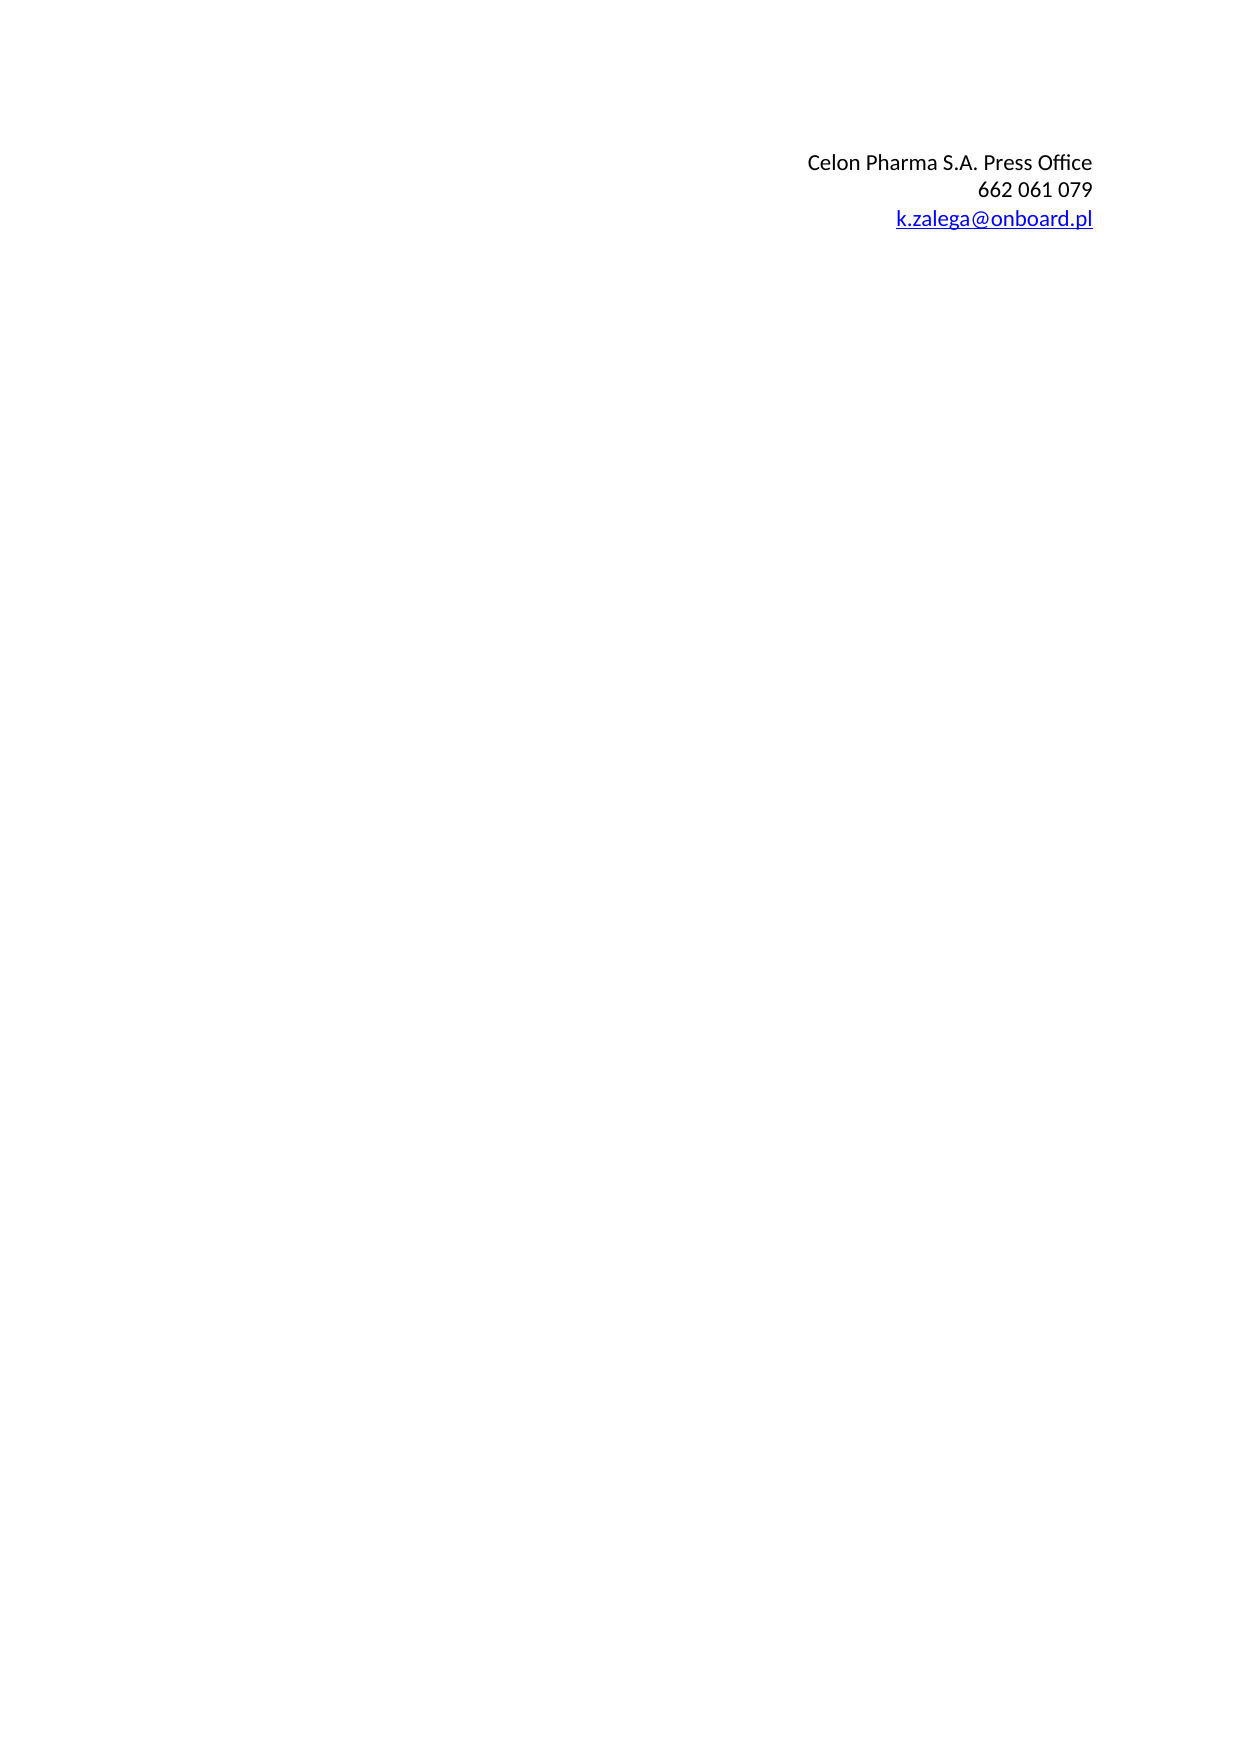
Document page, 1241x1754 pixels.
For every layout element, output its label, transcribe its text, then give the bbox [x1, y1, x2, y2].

text k.zalega@onboard.pl [148, 204, 1093, 232]
text 662 061 079 [148, 176, 1093, 204]
text Celon Pharma S.A. Press Office [148, 148, 1093, 176]
